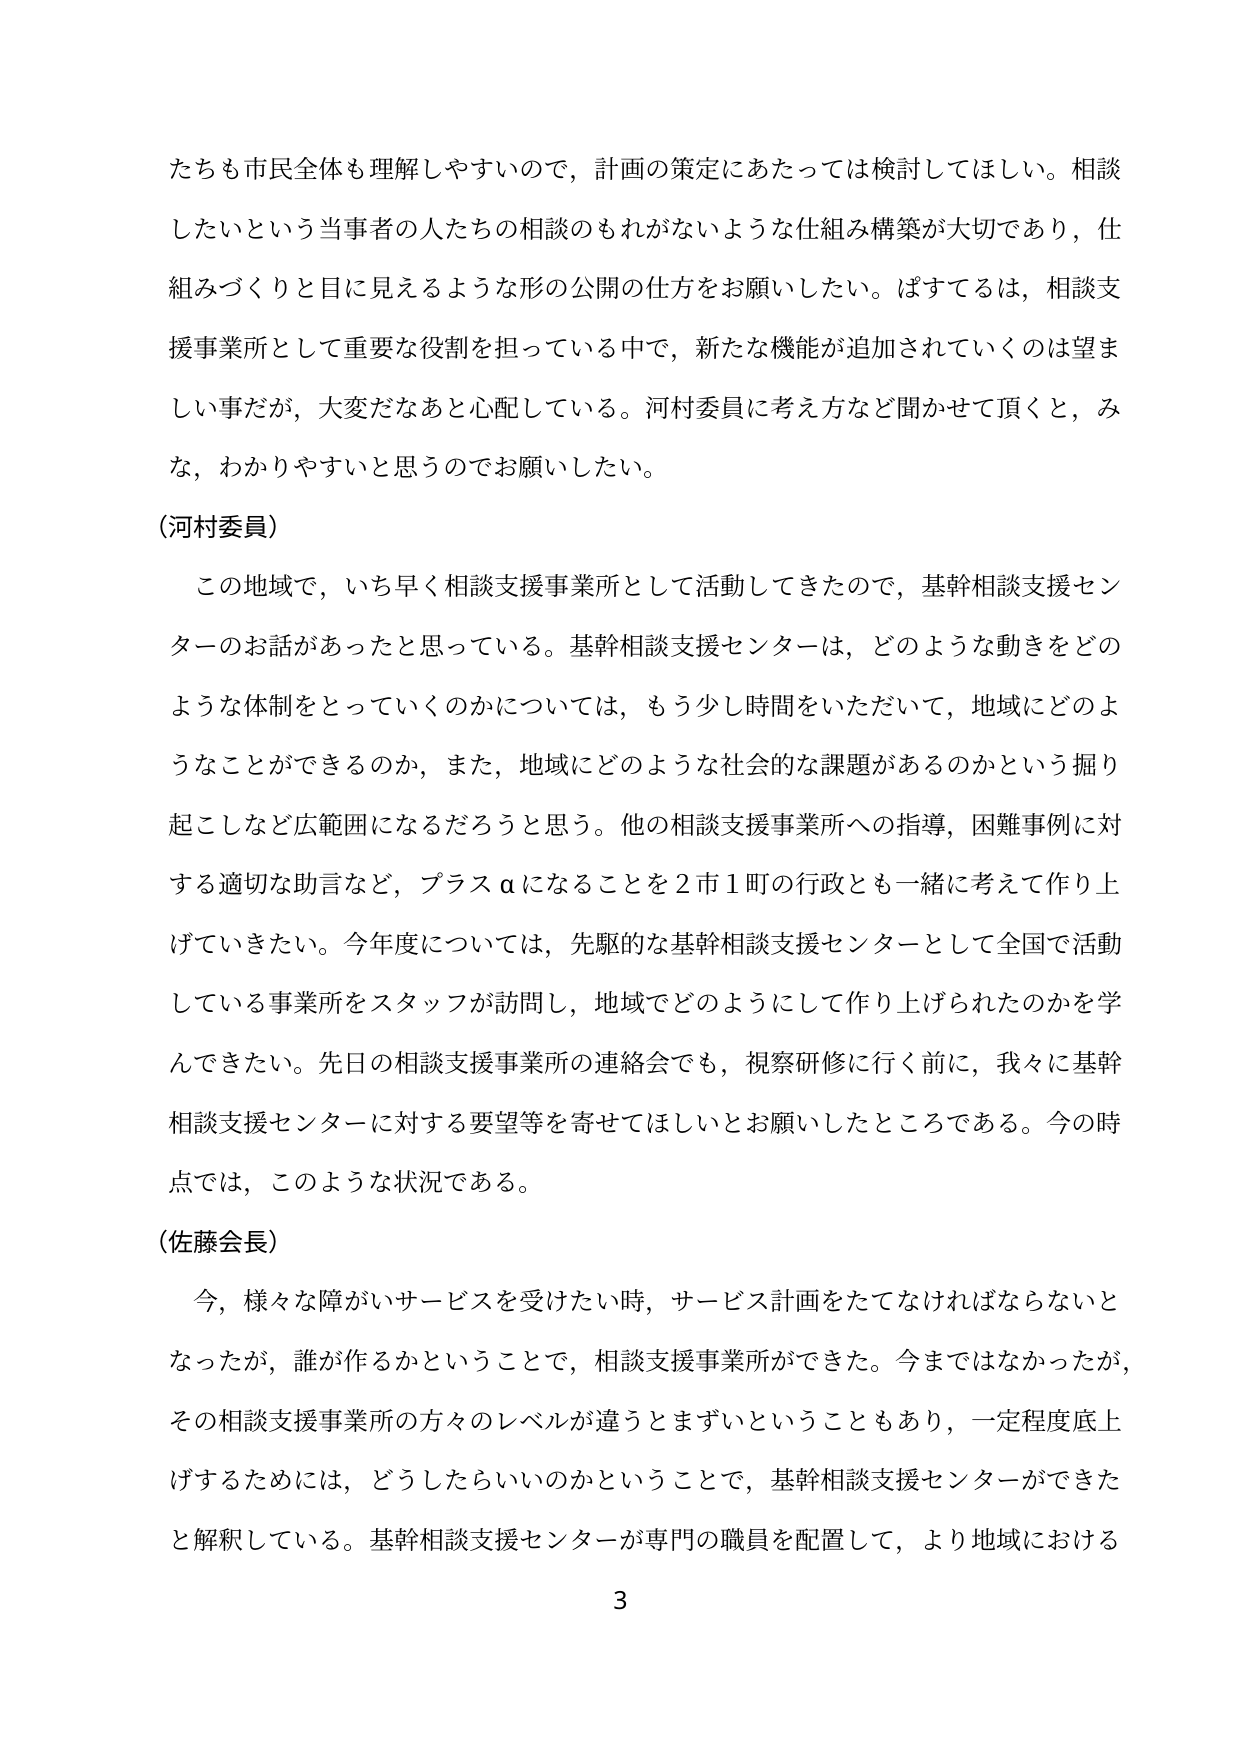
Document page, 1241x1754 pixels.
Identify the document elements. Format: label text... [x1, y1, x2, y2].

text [118, 138, 1122, 496]
text この地域で，いち早く相談支援事業所として活動してきたので，基幹相談支援センターのお話があったと思っている。基幹相談支援センターは，どのような動きをどのような体制をとっていくのかについては，もう少し時間をいただいて，地域にどのようなことができるのか，また，地域にどのような社会的な課題があるのかという掘り起こしなど広範囲になるだろうと思う。他の相談支援事業所への指導，困難事例に対する適切な助言など，プラスαになることを２市１町の行政とも一緒に考えて作り上げていきたい。今年度については，先駆的な基幹相談支援センターとして全国で活動している事業所をスタッフが訪問し，地域でどのようにして作り上げられたのかを学んできたい。先日の相談支援事業所の連絡会でも，視察研修に行く前に，我々に基幹相談支援センターに対する要望等を寄せてほしいとお願いしたところである。今の時点では，このような状況である。 [118, 555, 1122, 1211]
text （河村委員） [118, 496, 1122, 555]
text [143, 1270, 1122, 1568]
text （佐藤会長） [118, 1211, 1122, 1270]
